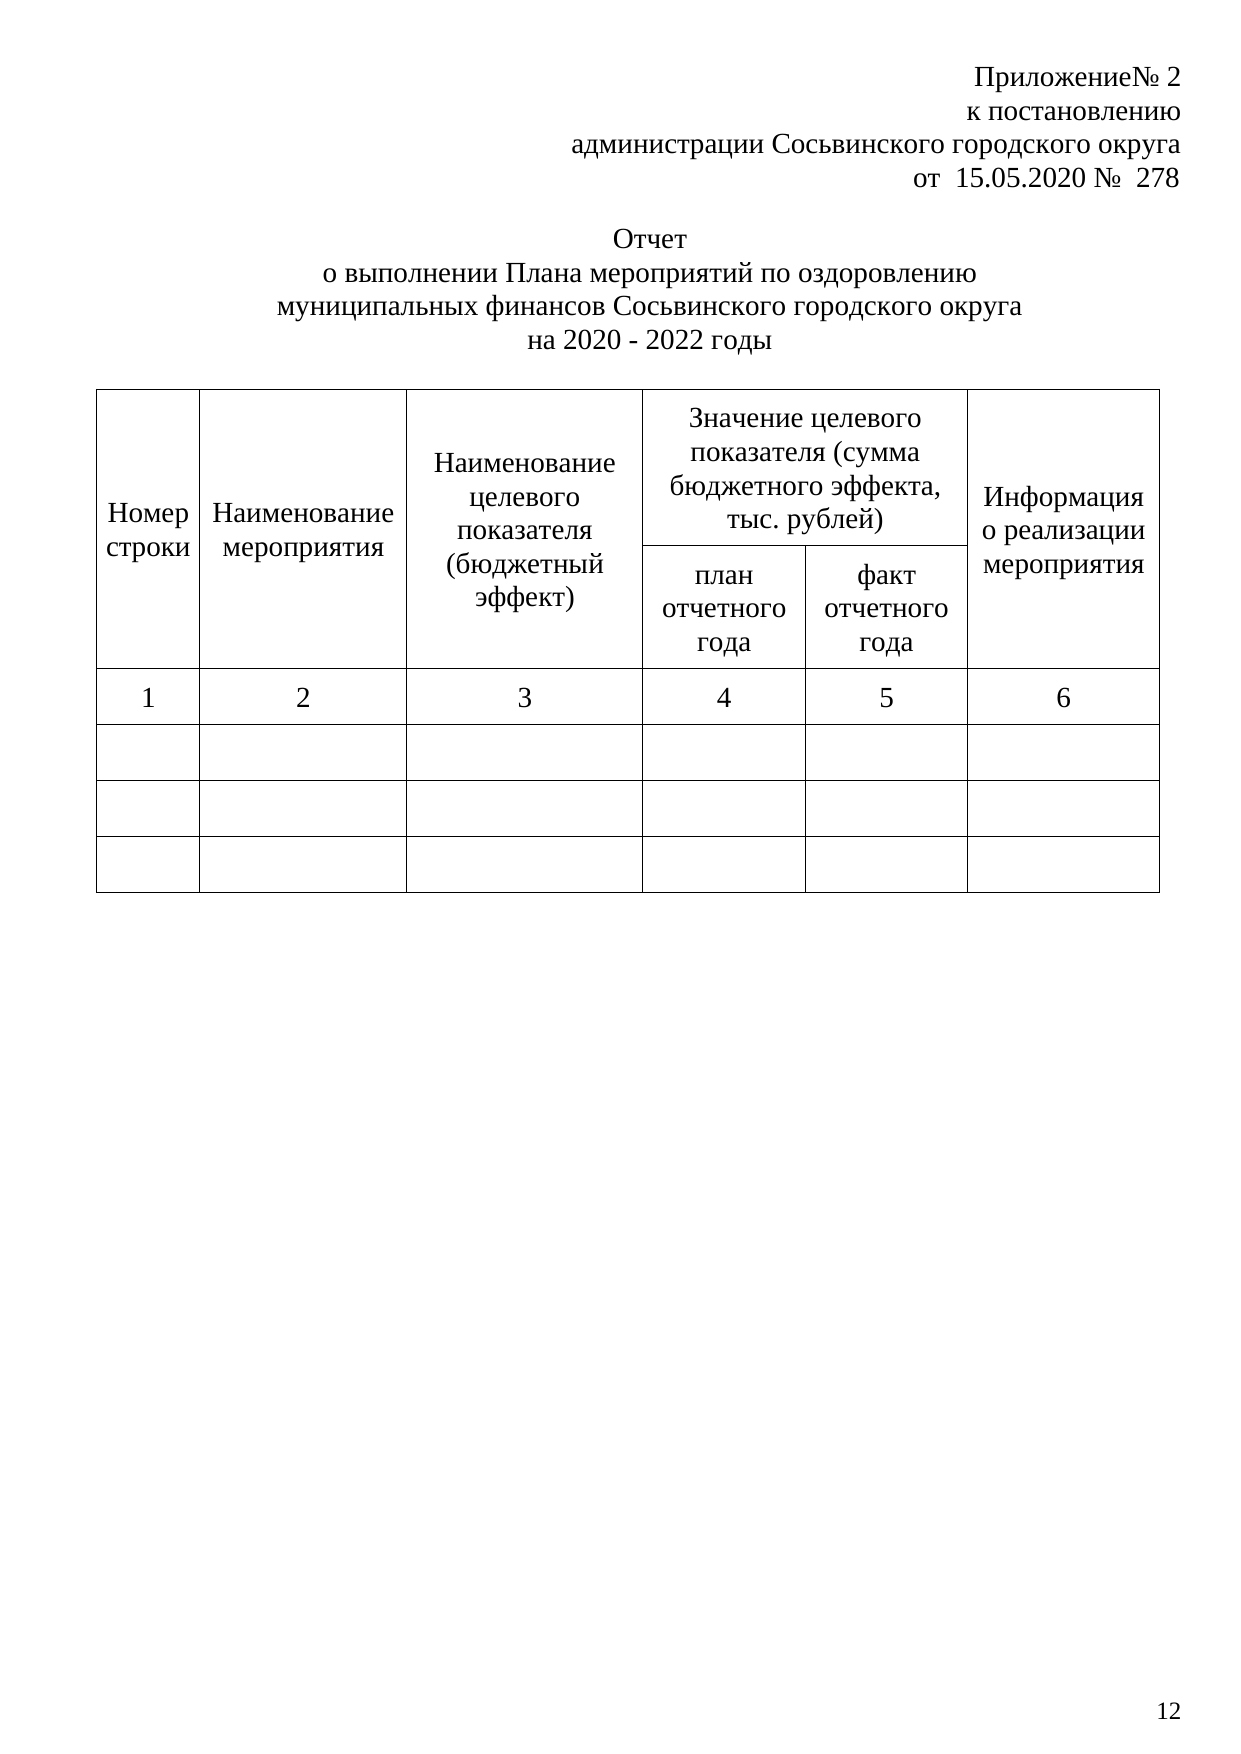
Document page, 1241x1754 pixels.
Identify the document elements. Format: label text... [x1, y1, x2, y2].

table_cell [968, 837, 1159, 892]
table_cell [200, 781, 406, 836]
table_cell [407, 837, 642, 892]
table_cell [97, 781, 199, 836]
table_cell [968, 725, 1159, 780]
text к постановлению [118, 93, 1181, 126]
table_cell 4 [643, 669, 805, 724]
table_cell [97, 725, 199, 780]
table_cell 3 [407, 669, 642, 724]
table_cell [643, 725, 805, 780]
table_cell [806, 837, 967, 892]
text Отчет [118, 221, 1181, 255]
table_header Наименование мероприятия [200, 390, 406, 668]
table_cell [806, 781, 967, 836]
table_header Номер строки [97, 390, 199, 668]
table_cell [407, 725, 642, 780]
table_cell [200, 725, 406, 780]
text на 2020 - 2022 годы [118, 322, 1181, 355]
text от 15.05.2020 № 278 [118, 160, 1181, 193]
text муниципальных финансов Сосьвинского городского округа [118, 288, 1181, 322]
table_cell факт отчетного года [806, 546, 967, 668]
text о выполнении Плана мероприятий по оздоровлению [118, 255, 1181, 288]
table_cell [643, 781, 805, 836]
table_cell [407, 781, 642, 836]
table_cell 2 [200, 669, 406, 724]
table_cell 6 [968, 669, 1159, 724]
table_cell [97, 837, 199, 892]
table_header Значение целевого показателя (сумма бюджетного эффекта, тыс. рублей) [643, 390, 967, 545]
table_cell 1 [97, 669, 199, 724]
table_cell план отчетного года [643, 546, 805, 668]
text администрации Сосьвинского городского округа [118, 126, 1181, 160]
table_header Наименование целевого показателя (бюджетный эффект) [407, 390, 642, 668]
table_cell [806, 725, 967, 780]
table_cell 5 [806, 669, 967, 724]
table_cell [643, 837, 805, 892]
text Приложение№ 2 [118, 59, 1181, 93]
table_cell [200, 837, 406, 892]
table_cell [968, 781, 1159, 836]
table_header Информация о реализации мероприятия [968, 390, 1159, 668]
